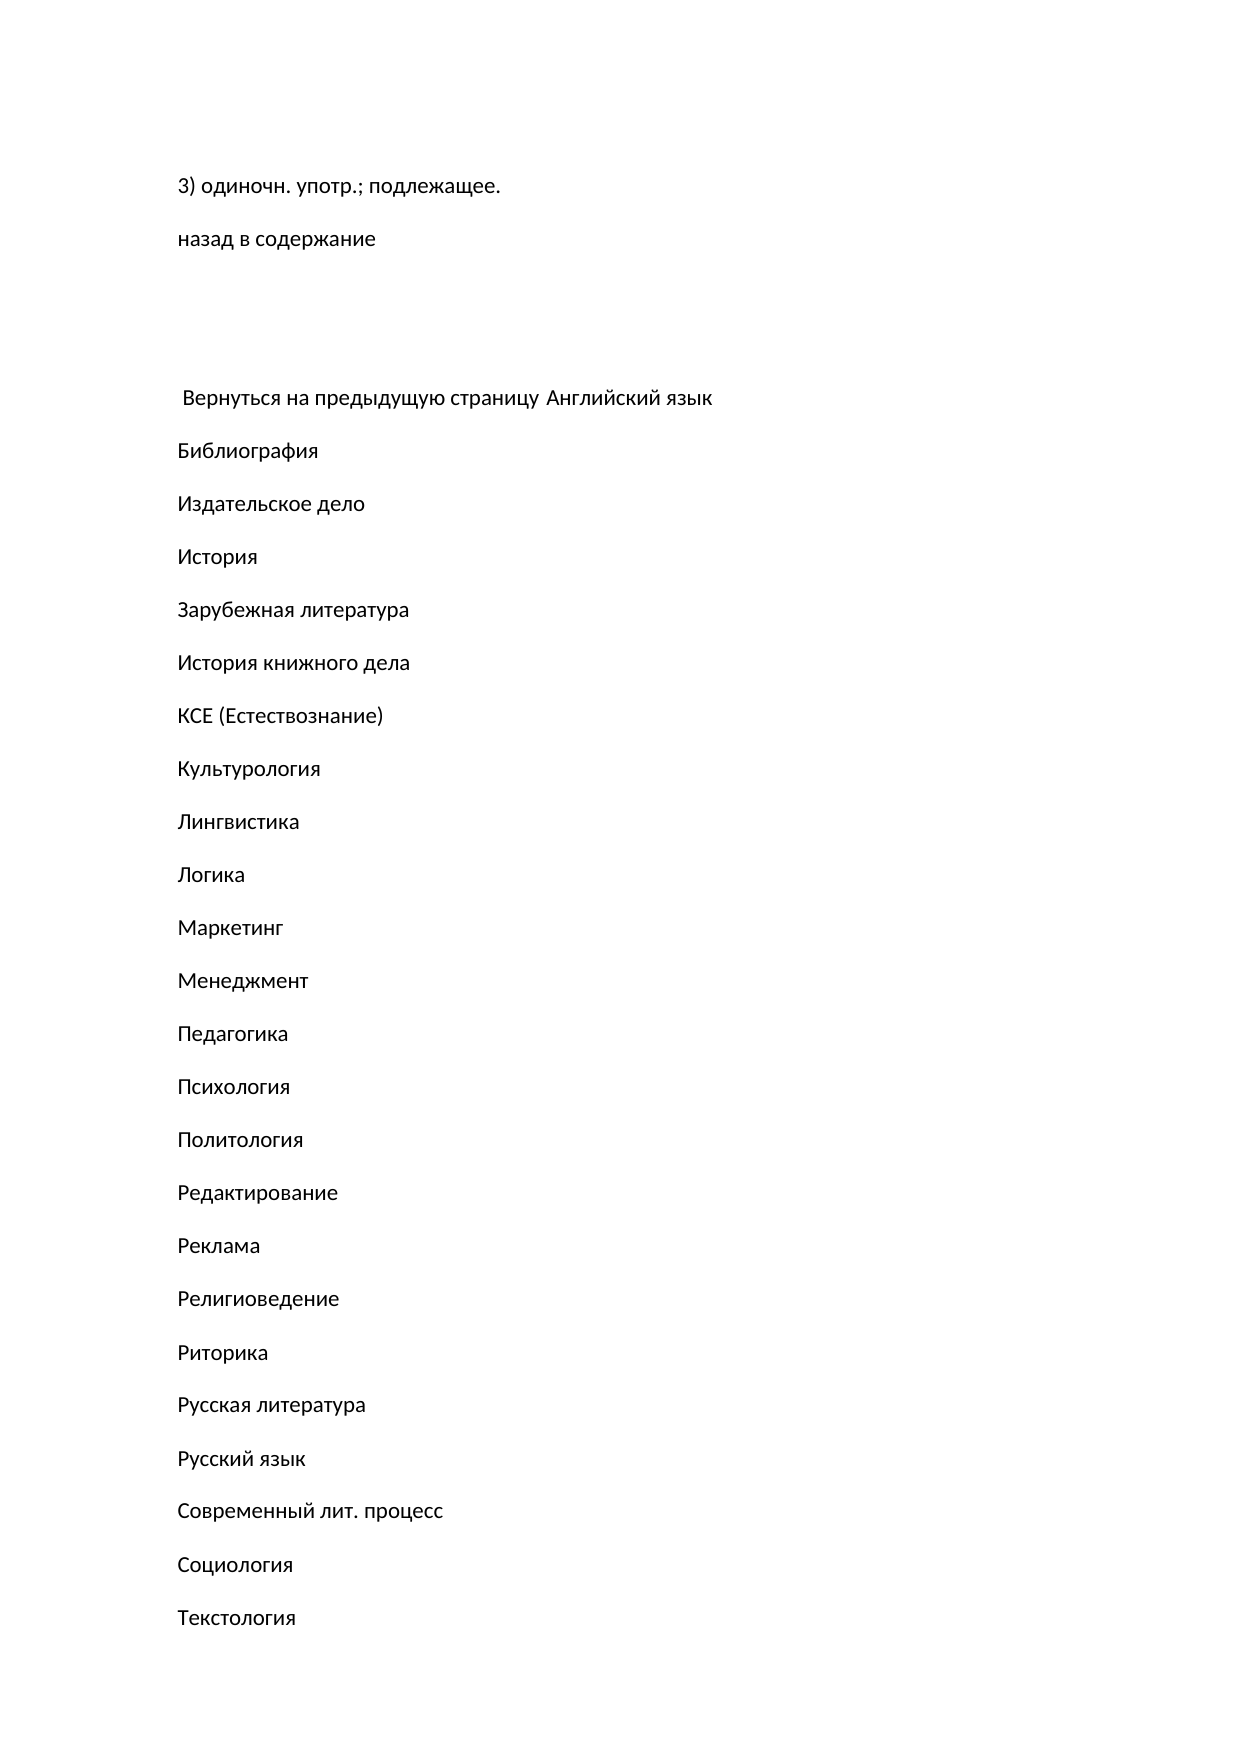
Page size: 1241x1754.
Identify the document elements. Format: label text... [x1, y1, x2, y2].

text Библиография [177, 436, 1152, 464]
text Русский язык [177, 1444, 1152, 1472]
text Педагогика [177, 1019, 1152, 1047]
text Лингвистика [177, 807, 1152, 835]
text Риторика [177, 1338, 1152, 1366]
text КСЕ (Естествознание) [177, 701, 1152, 729]
text 3) одиночн. употр.; подлежащее. [177, 171, 1152, 199]
text Политология [177, 1126, 1152, 1153]
text Религиоведение [177, 1284, 1152, 1313]
text История книжного дела [177, 648, 1152, 676]
text Издательское дело [177, 489, 1152, 517]
text Логика [177, 860, 1152, 888]
text Менеджмент [177, 966, 1152, 994]
text Зарубежная литература [177, 595, 1152, 623]
text Маркетинг [177, 913, 1152, 941]
text Редактирование [177, 1178, 1152, 1207]
text Культурология [177, 754, 1152, 782]
text Вернуться на предыдущую страницу Английский язык [177, 383, 1152, 411]
text назад в содержание [177, 224, 1152, 252]
text История [177, 542, 1152, 570]
text Социология [177, 1550, 1152, 1578]
text Психология [177, 1072, 1152, 1101]
text Реклама [177, 1232, 1152, 1259]
text Русская литература [177, 1391, 1152, 1419]
text Текстология [177, 1603, 1152, 1631]
text Современный лит. процесс [177, 1497, 1152, 1525]
